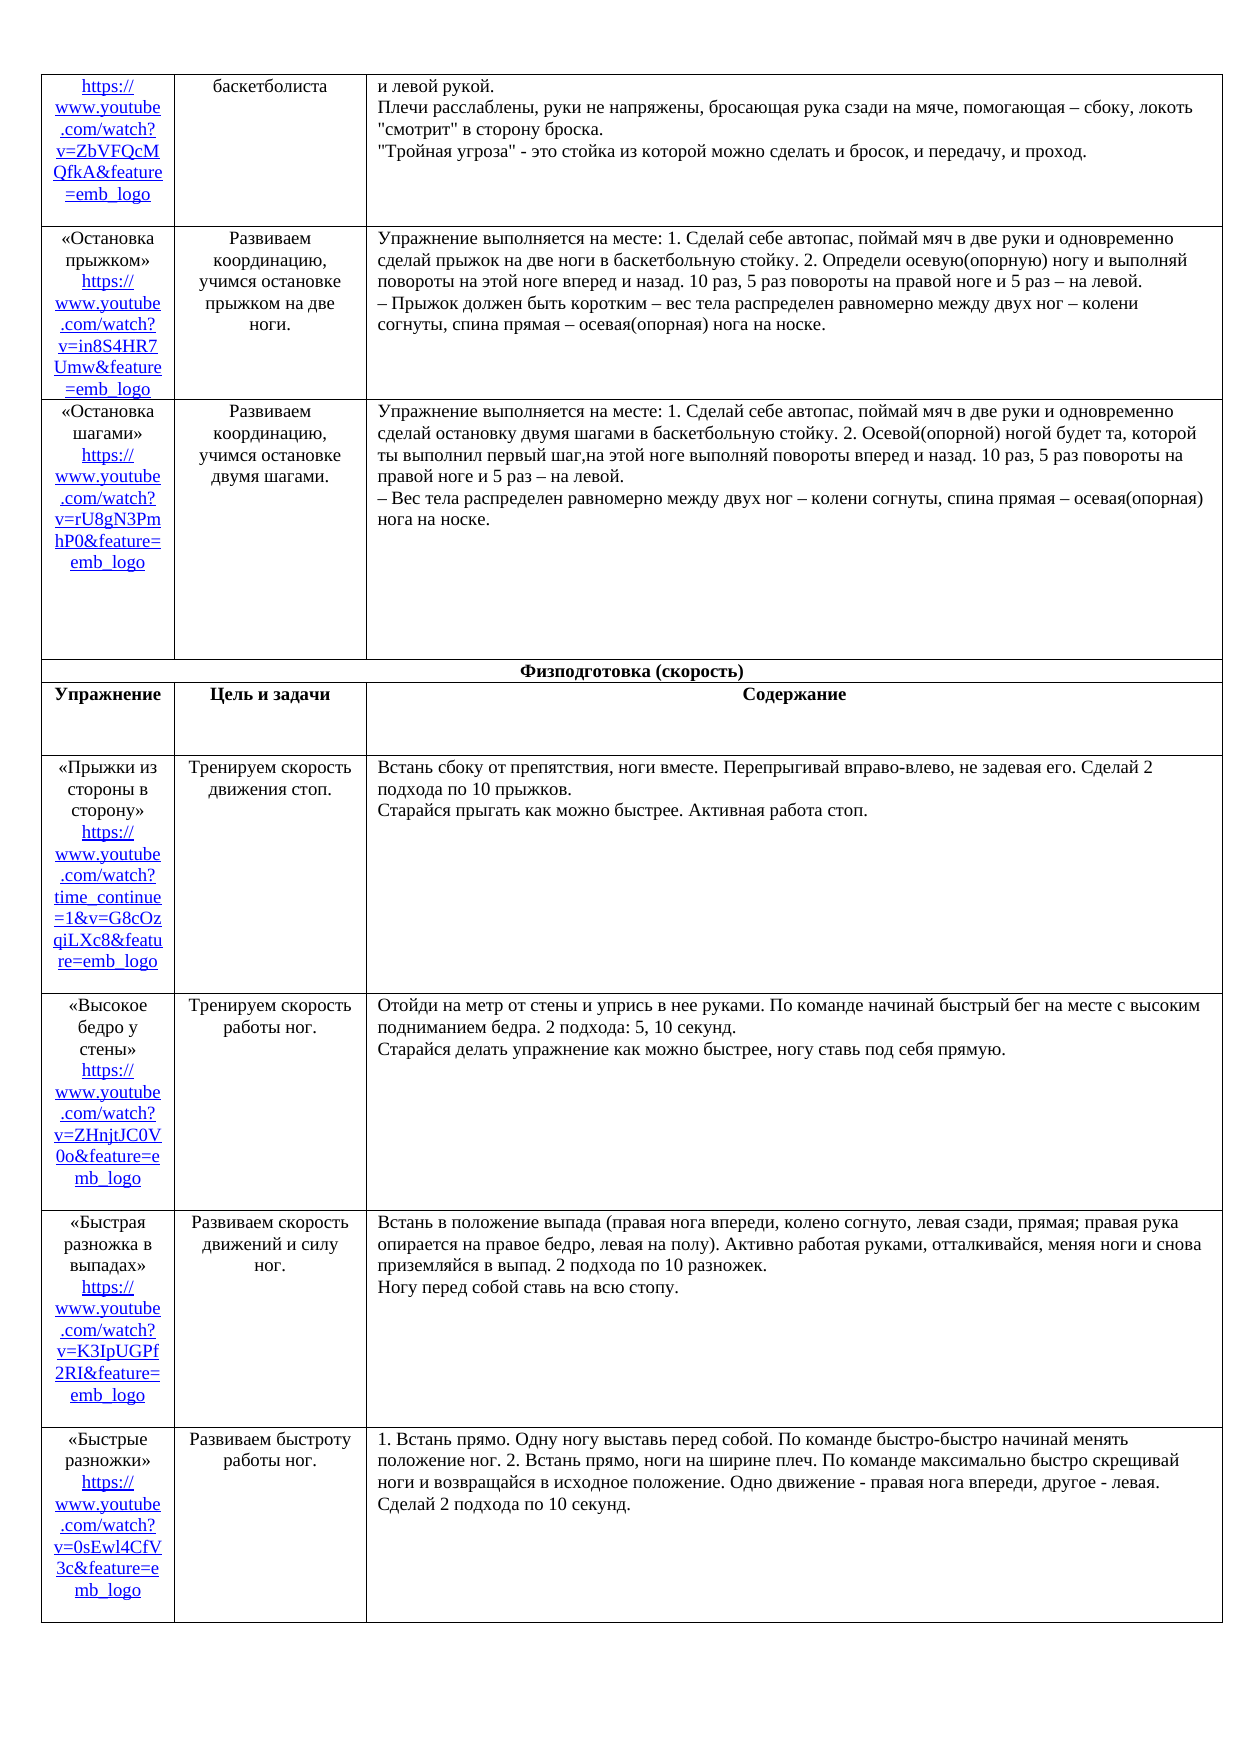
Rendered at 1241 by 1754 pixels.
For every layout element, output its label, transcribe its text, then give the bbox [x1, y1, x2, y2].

table_cell Развиваем координацию, учимся остановке двумя шагами. [175, 400, 366, 659]
table_cell «Остановка шагами» https://www.youtube.com/watch?v=rU8gN3PmhP0&feature=emb_logo [42, 400, 174, 659]
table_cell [367, 75, 1222, 226]
table_cell 1. Встань прямо. Одну ногу выставь перед собой. По команде быстро-быстро начинай менять положение ног. 2. Встань прямо, ноги на ширине плеч. По команде максимально быстро скрещивай ноги и возвращайся в исходное положение. Одно движение - правая нога впереди, другое - левая. Сделай 2 подхода по 10 секунд. [367, 1428, 1222, 1622]
table_cell Упражнение выполняется на месте: 1. Сделай себе автопас, поймай мяч в две руки и одновременно сделай прыжок на две ноги в баскетбольную стойку. 2. Определи осевую(опорную) ногу и выполняй повороты на этой ноге вперед и назад. 10 раз, 5 раз повороты на правой ноге и 5 раз – на левой. – Прыжок должен быть коротким – вес тела распределен равномерно между двух ног – колени согнуты, спина прямая – осевая(опорная) нога на носке. [367, 227, 1222, 399]
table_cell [42, 75, 174, 226]
table_cell «Остановка прыжком» https://www.youtube.com/watch?v=in8S4HR7Umw&feature=emb_logo [42, 227, 174, 399]
table_cell Отойди на метр от стены и упрись в нее руками. По команде начинай быстрый бег на месте с высоким подниманием бедра. 2 подхода: 5, 10 секунд. Старайся делать упражнение как можно быстрее, ногу ставь под себя прямую. [367, 994, 1222, 1210]
table_cell Цель и задачи [175, 683, 366, 755]
table_cell Развиваем скорость движений и силу ног. [175, 1211, 366, 1427]
table_cell Упражнение выполняется на месте: 1. Сделай себе автопас, поймай мяч в две руки и одновременно сделай остановку двумя шагами в баскетбольную стойку. 2. Осевой(опорной) ногой будет та, которой ты выполнил первый шаг,на этой ноге выполняй повороты вперед и назад. 10 раз, 5 раз повороты на правой ноге и 5 раз – на левой. – Вес тела распределен равномерно между двух ног – колени согнуты, спина прямая – осевая(опорная) нога на носке. [367, 400, 1222, 659]
table_cell Встань в положение выпада (правая нога впереди, колено согнуто, левая сзади, прямая; правая рука опирается на правое бедро, левая на полу). Активно работая руками, отталкивайся, меняя ноги и снова приземляйся в выпад. 2 подхода по 10 разножек. Ногу перед собой ставь на всю стопу. [367, 1211, 1222, 1427]
table_cell «Быстрая разножка в выпадах» https://www.youtube.com/watch?v=K3IpUGPf2RI&feature=emb_logo [42, 1211, 174, 1427]
table_cell Развиваем быстроту работы ног. [175, 1428, 366, 1622]
table_cell Тренируем скорость движения стоп. [175, 756, 366, 993]
table_cell Упражнение [42, 683, 174, 755]
table_cell Развиваем координацию, учимся остановке прыжком на две ноги. [175, 227, 366, 399]
table_cell «Быстрые разножки» https://www.youtube.com/watch?v=0sEwl4CfV3c&feature=emb_logo [42, 1428, 174, 1622]
table_cell Содержание [367, 683, 1222, 755]
table_cell Встань сбоку от препятствия, ноги вместе. Перепрыгивай вправо-влево, не задевая его. Сделай 2 подхода по 10 прыжков. Старайся прыгать как можно быстрее. Активная работа стоп. [367, 756, 1222, 993]
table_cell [175, 75, 366, 226]
table_cell Физподготовка (скорость) [42, 660, 1222, 682]
table_cell «Высокое бедро у стены» https://www.youtube.com/watch?v=ZHnjtJC0V0o&feature=emb_logo [42, 994, 174, 1210]
table_cell Тренируем скорость работы ног. [175, 994, 366, 1210]
table_cell «Прыжки из стороны в сторону» https://www.youtube.com/watch?time_continue=1&v=G8cOzqiLXc8&feature=emb_logo [42, 756, 174, 993]
